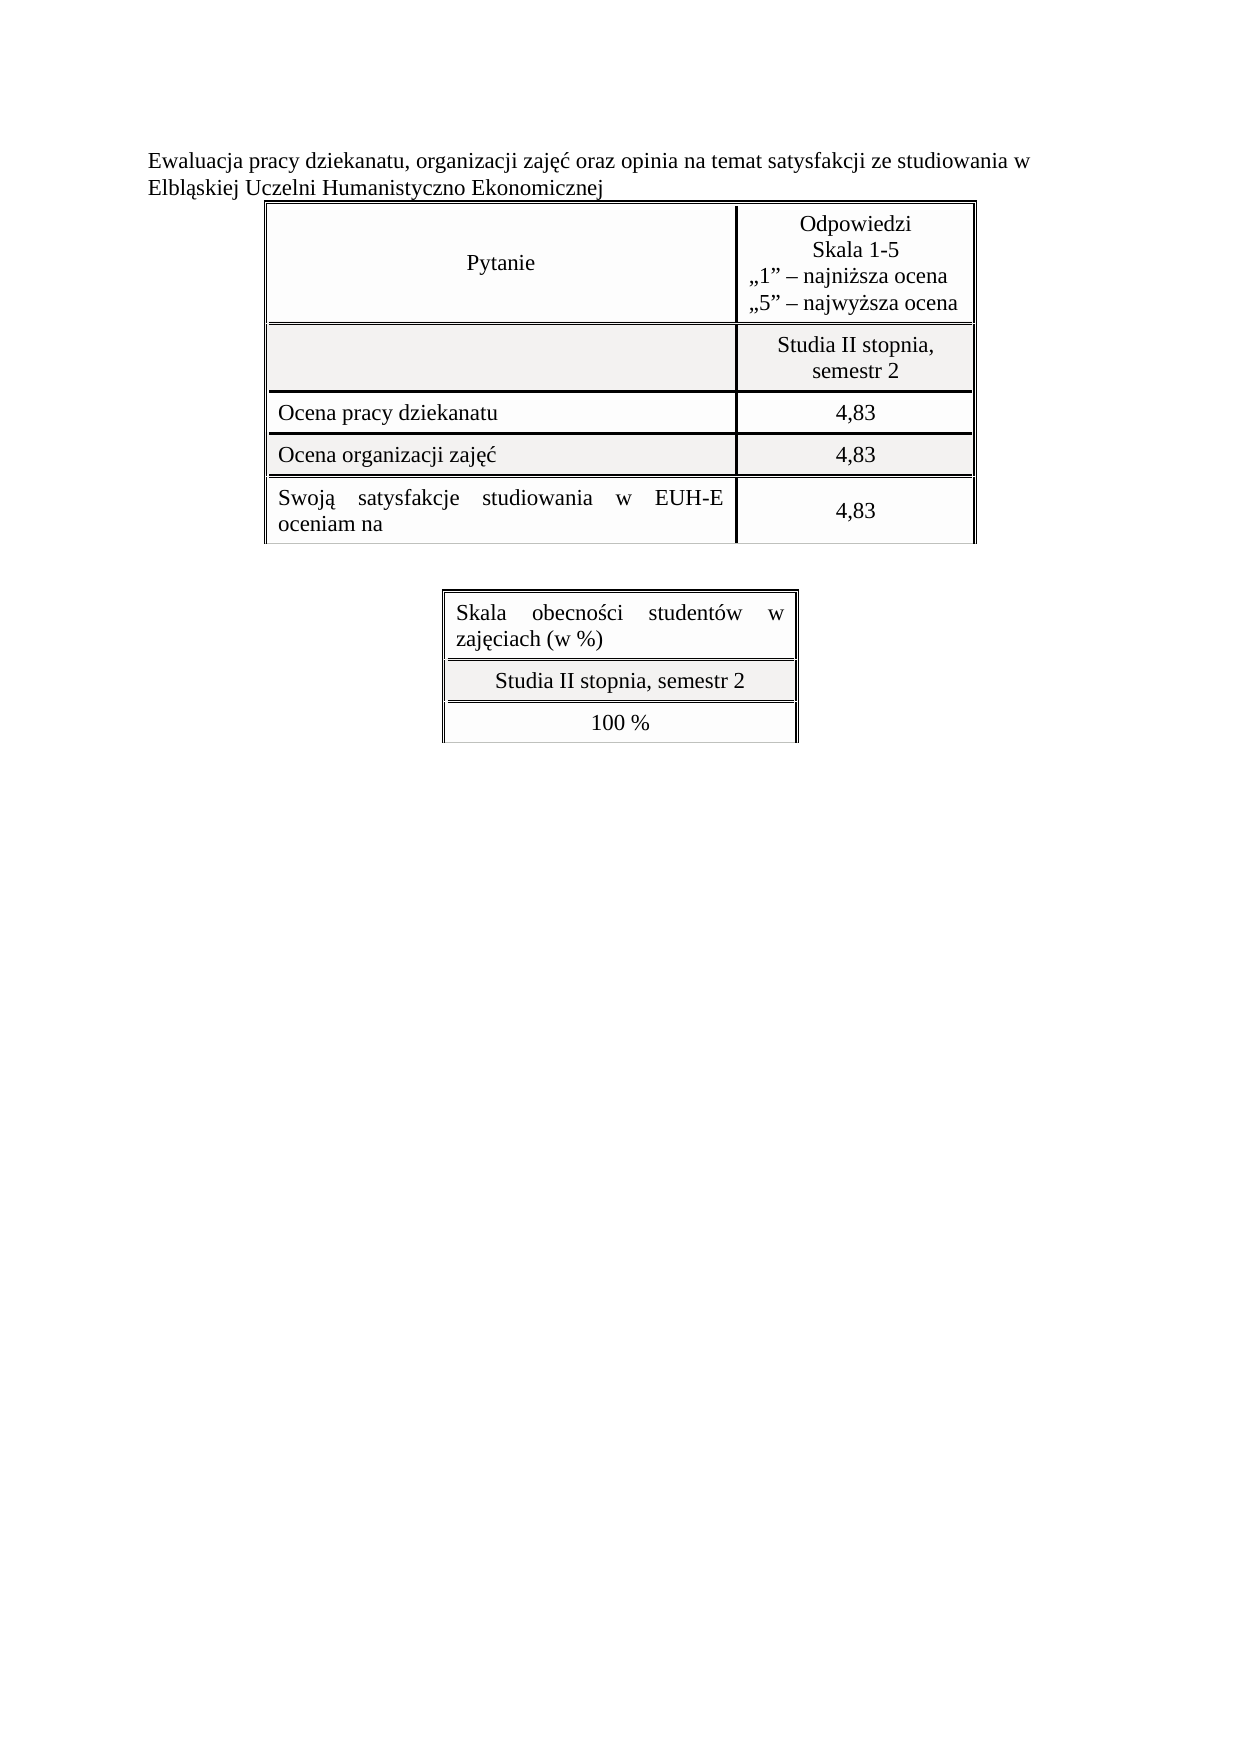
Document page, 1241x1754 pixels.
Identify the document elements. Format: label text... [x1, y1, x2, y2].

table_cell Studia II stopnia, semestr 2 [738, 321, 974, 390]
table_cell 4,83 [738, 474, 974, 542]
table_header Skala obecności studentów w zajęciach (w %) [445, 593, 795, 658]
text Ewaluacja pracy dziekanatu, organizacji zajęć oraz opinia na temat satysfakcji ze studiowania w Elbląskiej Uczelni Humanistyczno Ekonomicznej [148, 148, 1093, 200]
table_header Odpowiedzi Skala 1-5 „1” – najniższa ocena „5” – najwyższa ocena [736, 204, 973, 321]
table_cell Ocena organizacji zajęć [267, 432, 735, 474]
table_cell 4,83 [738, 390, 973, 432]
table_cell Studia II stopnia, semestr 2 [443, 658, 797, 700]
table_cell [267, 321, 735, 390]
table_cell Swoją satysfakcje studiowania w EUH-E oceniam na [267, 474, 735, 542]
table_cell 4,83 [738, 432, 973, 474]
table_cell Ocena pracy dziekanatu [267, 390, 735, 432]
table_header Pytanie [267, 204, 736, 321]
table_cell 100 % [443, 700, 797, 742]
